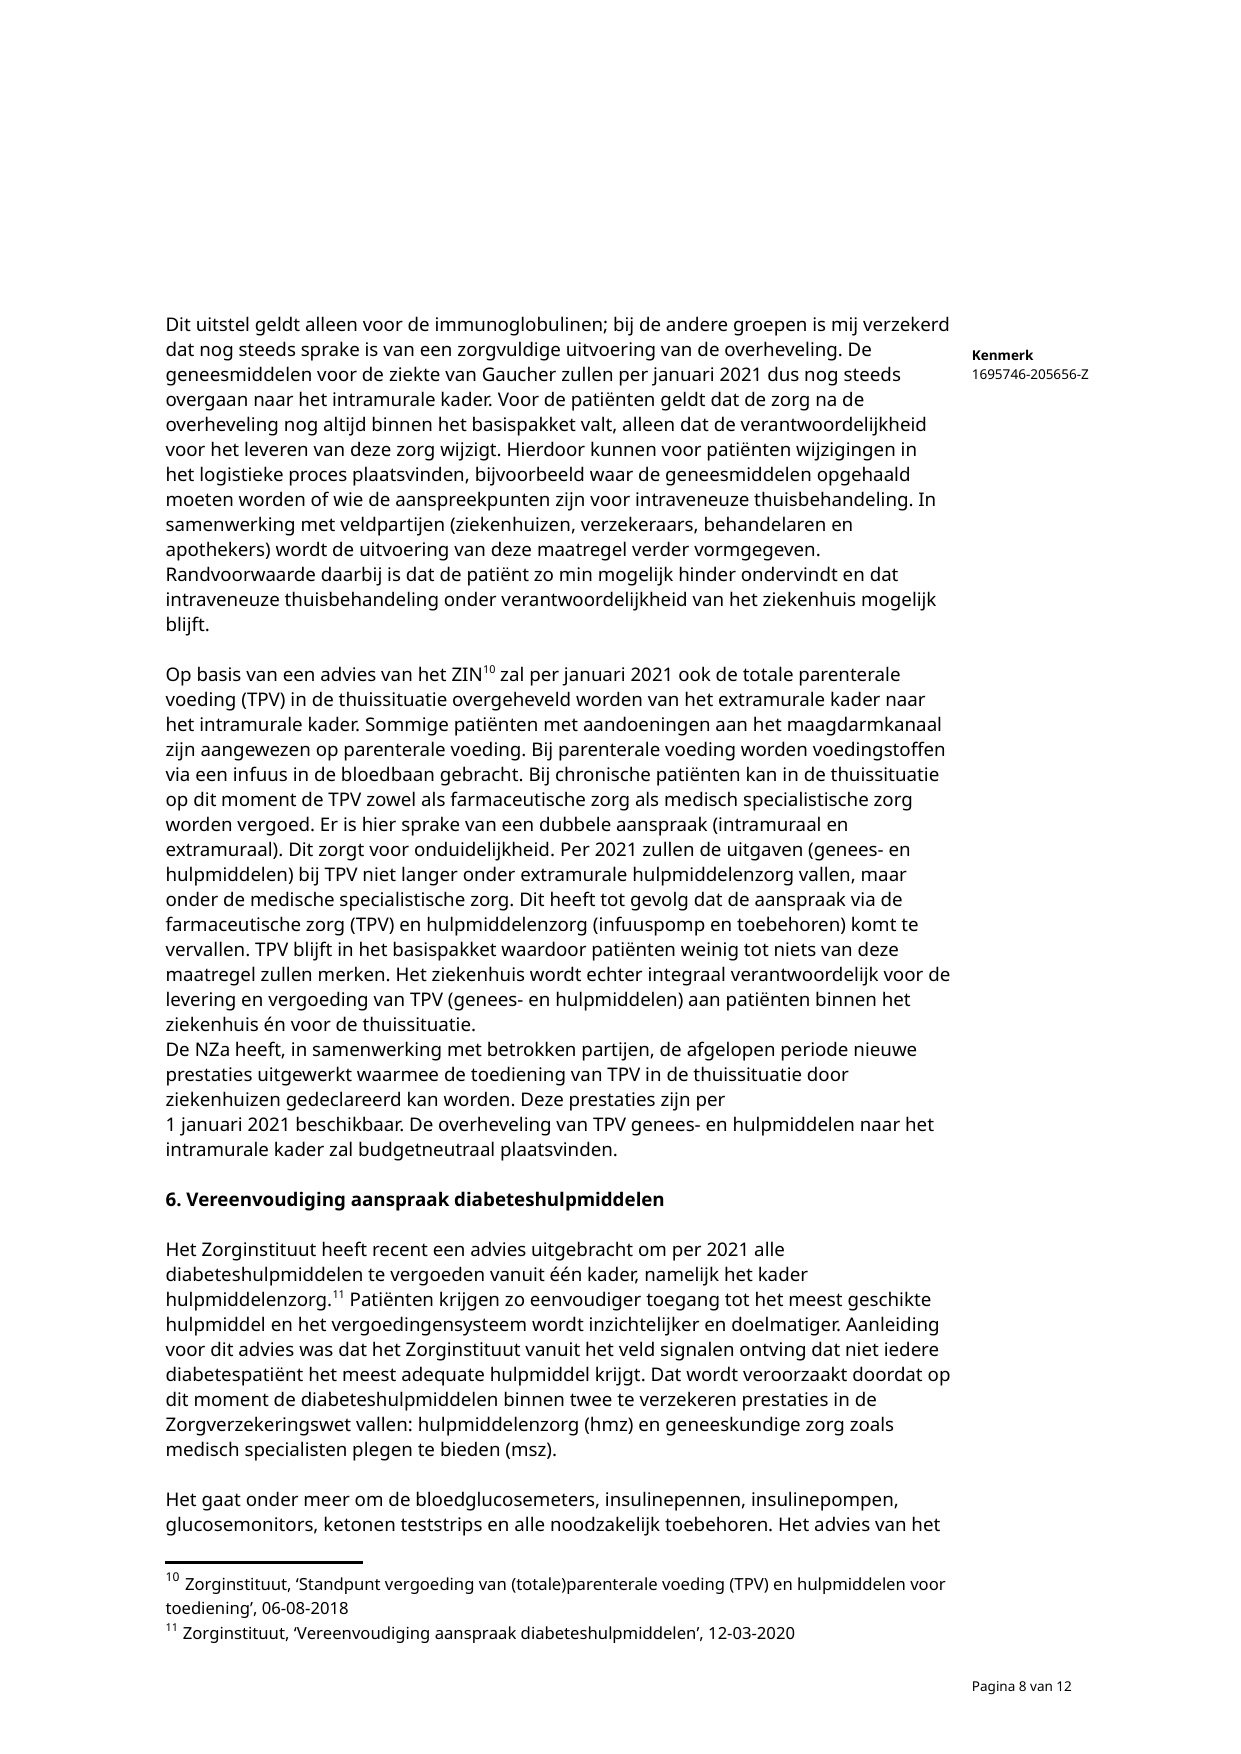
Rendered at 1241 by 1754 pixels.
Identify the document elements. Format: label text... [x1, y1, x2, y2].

text Op basis van een advies van het ZIN zal per januari 2021 ook de totale parenterale voeding (TPV) in de thuissituatie overgeheveld worden van het extramurale kader naar het intramurale kader. Sommige patiënten met aandoeningen aan het maagdarmkanaal zijn aangewezen op parenterale voeding. Bij parenterale voeding worden voedingstoffen via een infuus in de bloedbaan gebracht. Bij chronische patiënten kan in de thuissituatie op dit moment de TPV zowel als farmaceutische zorg als medisch specialistische zorg worden vergoed. Er is hier sprake van een dubbele aanspraak (intramuraal en extramuraal). Dit zorgt voor onduidelijkheid. Per 2021 zullen de uitgaven (genees- en hulpmiddelen) bij TPV niet langer onder extramurale hulpmiddelenzorg vallen, maar onder de medische specialistische zorg. Dit heeft tot gevolg dat de aanspraak via de farmaceutische zorg (TPV) en hulpmiddelenzorg (infuuspomp en toebehoren) komt te vervallen. TPV blijft in het basispakket waardoor patiënten weinig tot niets van deze maatregel zullen merken. Het ziekenhuis wordt echter integraal verantwoordelijk voor de levering en vergoeding van TPV (genees- en hulpmiddelen) aan patiënten binnen het ziekenhuis én voor de thuissituatie. De NZa heeft, in samenwerking met betrokken partijen, de afgelopen periode nieuwe prestaties uitgewerkt waarmee de toediening van TPV in de thuissituatie door ziekenhuizen gedeclareerd kan worden. Deze prestaties zijn per 1 januari 2021 beschikbaar. De overheveling van TPV genees- en hulpmiddelen naar het intramurale kader zal budgetneutraal plaatsvinden. [165, 661, 951, 1161]
text 6. Vereenvoudiging aanspraak diabeteshulpmiddelen [165, 1186, 951, 1211]
text Dit uitstel geldt alleen voor de immunoglobulinen; bij de andere groepen is mij verzekerd dat nog steeds sprake is van een zorgvuldige uitvoering van de overheveling. De geneesmiddelen voor de ziekte van Gaucher zullen per januari 2021 dus nog steeds overgaan naar het intramurale kader. Voor de patiënten geldt dat de zorg na de overheveling nog altijd binnen het basispakket valt, alleen dat de verantwoordelijkheid voor het leveren van deze zorg wijzigt. Hierdoor kunnen voor patiënten wijzigingen in het logistieke proces plaatsvinden, bijvoorbeeld waar de geneesmiddelen opgehaald moeten worden of wie de aanspreekpunten zijn voor intraveneuze thuisbehandeling. In samenwerking met veldpartijen (ziekenhuizen, verzekeraars, behandelaren en apothekers) wordt de uitvoering van deze maatregel verder vormgegeven. Randvoorwaarde daarbij is dat de patiënt zo min mogelijk hinder ondervindt en dat intraveneuze thuisbehandeling onder verantwoordelijkheid van het ziekenhuis mogelijk blijft. [165, 311, 951, 636]
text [165, 1486, 951, 1536]
text Het Zorginstituut heeft recent een advies uitgebracht om per 2021 alle diabeteshulpmiddelen te vergoeden vanuit één kader, namelijk het kader hulpmiddelenzorg. Patiënten krijgen zo eenvoudiger toegang tot het meest geschikte hulpmiddel en het vergoedingensysteem wordt inzichtelijker en doelmatiger. Aanleiding voor dit advies was dat het Zorginstituut vanuit het veld signalen ontving dat niet iedere diabetespatiënt het meest adequate hulpmiddel krijgt. Dat wordt veroorzaakt doordat op dit moment de diabeteshulpmiddelen binnen twee te verzekeren prestaties in de Zorgverzekeringswet vallen: hulpmiddelenzorg (hmz) en geneeskundige zorg zoals medisch specialisten plegen te bieden (msz). [165, 1236, 951, 1461]
